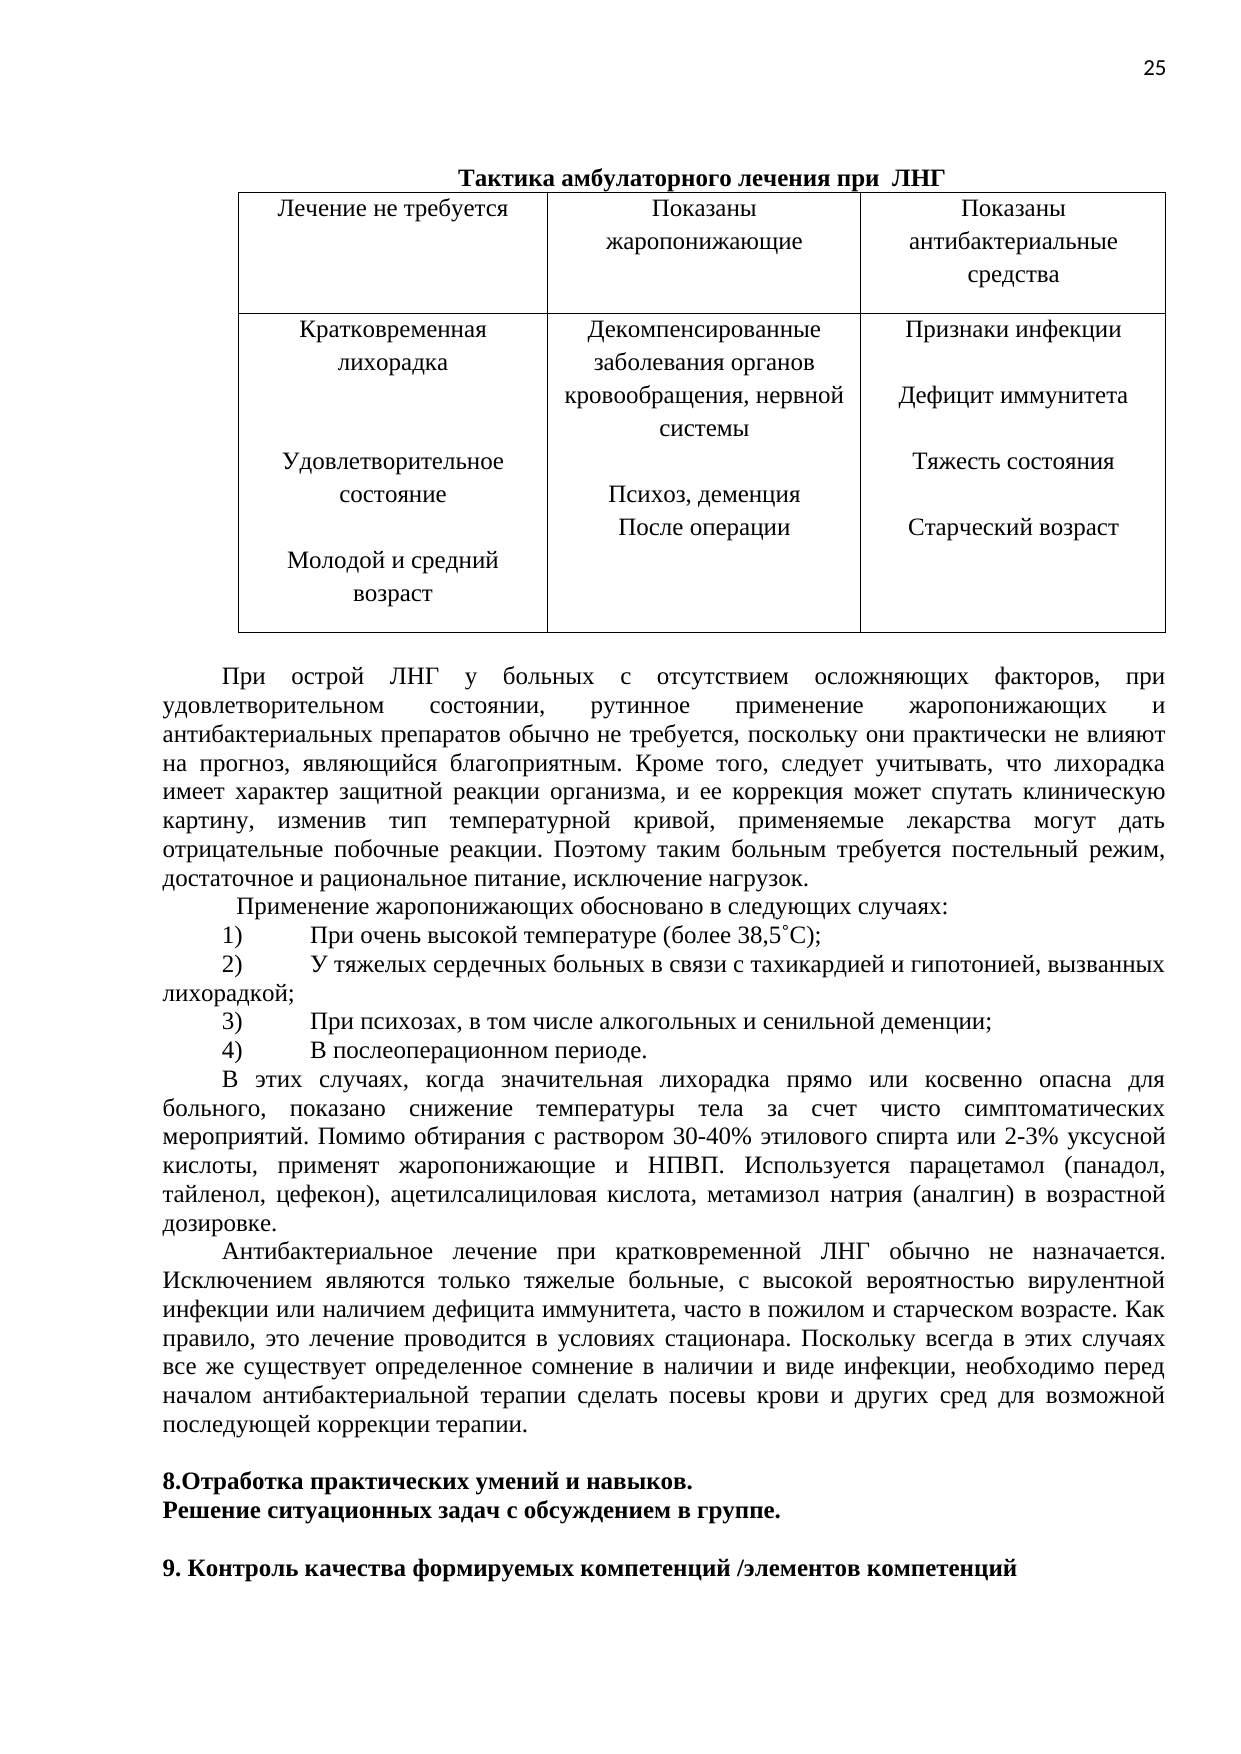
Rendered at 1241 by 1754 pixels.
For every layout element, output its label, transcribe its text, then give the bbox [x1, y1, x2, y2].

table_cell Кратковременная лихорадка Удовлетворительное состояние Молодой и средний возраст [239, 314, 547, 632]
list При очень высокой температуре (более 38,5˚С); [162, 920, 1166, 949]
text 8.Отработка практических умений и навыков. [162, 1466, 1166, 1495]
list Тактика амбулаторного лечения при ЛНГ [237, 163, 1166, 192]
table_header Лечение не требуется [239, 193, 547, 313]
list У тяжелых сердечных больных в связи с тахикардией и гипотонией, вызванных лихорадкой; [162, 949, 1166, 1006]
list При психозах, в том числе алкогольных и сенильной деменции; [162, 1006, 1166, 1035]
list Применение жаропонижающих обосновано в следующих случаях: [162, 891, 1166, 920]
table_header Показаны антибактериальные средства [861, 193, 1165, 313]
list В послеоперационном периоде. [162, 1035, 1166, 1064]
text Решение ситуационных задач с обсуждением в группе. [162, 1495, 1166, 1524]
list Антибактериальное лечение при кратковременной ЛНГ обычно не назначается. Исключением являются только тяжелые больные, с высокой вероятностью вирулентной инфекции или наличием дефицита иммунитета, часто в пожилом и старческом возрасте. Как правило, это лечение проводится в условиях стационара. Поскольку всегда в этих случаях все же существует определенное сомнение в наличии и виде инфекции, необходимо перед началом антибактериальной терапии сделать посевы крови и других сред для возможной последующей коррекции терапии. [162, 1236, 1166, 1438]
list При острой ЛНГ у больных с отсутствием осложняющих факторов, при удовлетворительном состоянии, рутинное применение жаропонижающих и антибактериальных препаратов обычно не требуется, поскольку они практически не влияют на прогноз, являющийся благоприятным. Кроме того, следует учитывать, что лихорадка имеет характер защитной реакции организма, и ее коррекция может спутать клиническую картину, изменив тип температурной кривой, применяемые лекарства могут дать отрицательные побочные реакции. Поэтому таким больным требуется постельный режим, достаточное и рациональное питание, исключение нагрузок. [162, 661, 1166, 891]
table_cell Декомпенсированные заболевания органов кровообращения, нервной системы Психоз, деменция После операции [548, 314, 860, 632]
table_header Показаны жаропонижающие [548, 193, 860, 313]
table_cell Признаки инфекции Дефицит иммунитета Тяжесть состояния Старческий возраст [861, 314, 1165, 632]
list В этих случаях, когда значительная лихорадка прямо или косвенно опасна для больного, показано снижение температуры тела за счет чисто симптоматических мероприятий. Помимо обтирания с раствором 30-40% этилового спирта или 2-3% уксусной кислоты, применят жаропонижающие и НПВП. Используется парацетамол (панадол, тайленол, цефекон), ацетилсалициловая кислота, метамизол натрия (аналгин) в возрастной дозировке. [162, 1064, 1166, 1236]
text 9. Контроль качества формируемых компетенций /элементов компетенций [162, 1553, 1166, 1581]
